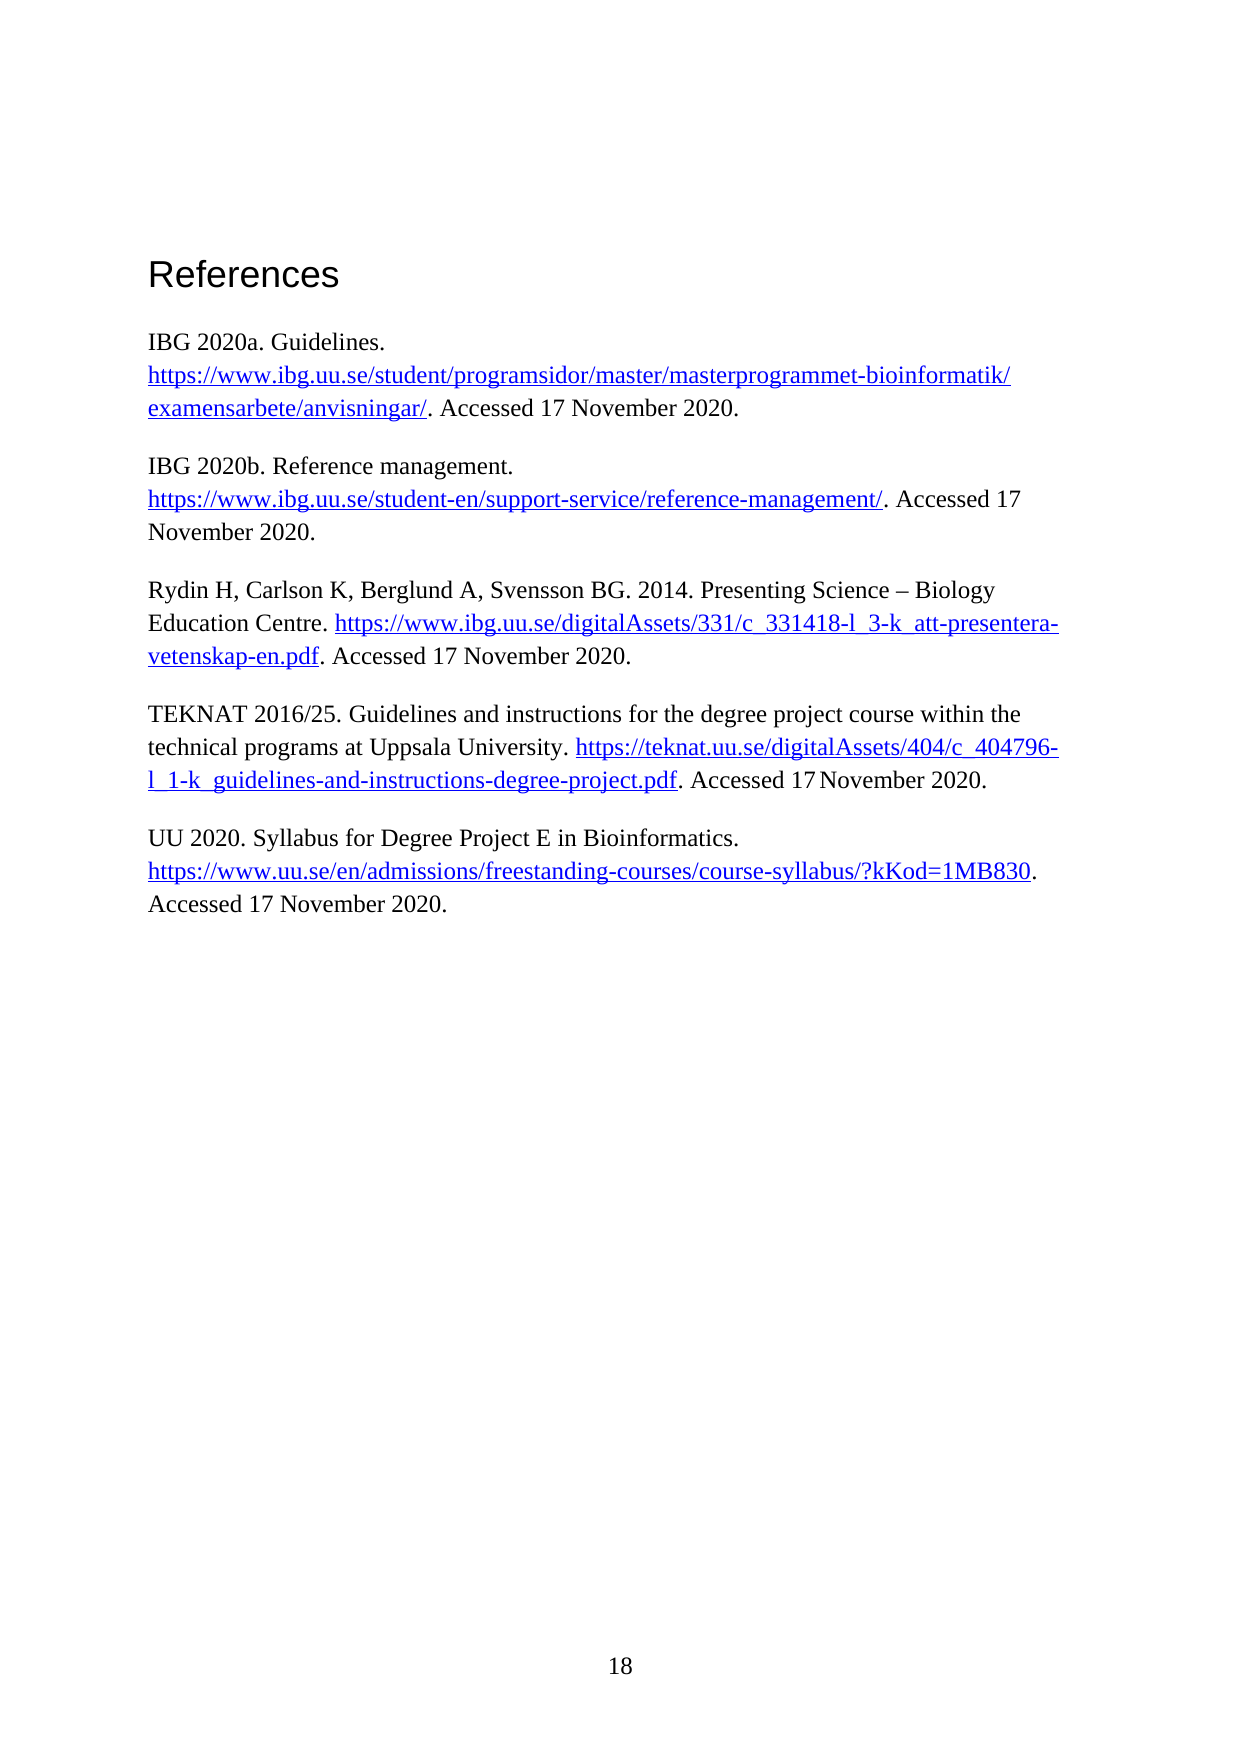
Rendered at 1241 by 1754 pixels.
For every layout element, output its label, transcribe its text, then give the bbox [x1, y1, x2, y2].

subtitle References [148, 252, 1092, 295]
text IBG 2020a. Guidelines. https://www.ibg.uu.se/student/programsidor/master/masterprogrammet-bioinformatik/examensarbete/anvisningar/. Accessed 17 November 2020. [148, 327, 1092, 422]
text Rydin H, Carlson K, Berglund A, Svensson BG. 2014. Presenting Science – Biology Education Centre. https://www.ibg.uu.se/digitalAssets/331/c_331418-l_3-k_att-presentera-vetenskap-en.pdf. Accessed 17 November 2020. [148, 575, 1092, 670]
text TEKNAT 2016/25. Guidelines and instructions for the degree project course within the technical programs at Uppsala University. https://teknat.uu.se/digitalAssets/404/c_404796-l_1-k_guidelines-and-instructions-degree-project.pdf. Accessed 17 November 2020. [148, 699, 1092, 794]
text IBG 2020b. Reference management. https://www.ibg.uu.se/student-en/support-service/reference-management/. Accessed 17 November 2020. [148, 451, 1092, 546]
text UU 2020. Syllabus for Degree Project E in Bioinformatics. https://www.uu.se/en/admissions/freestanding-courses/course-syllabus/?kKod=1MB830. Accessed 17 November 2020. [148, 823, 1092, 918]
